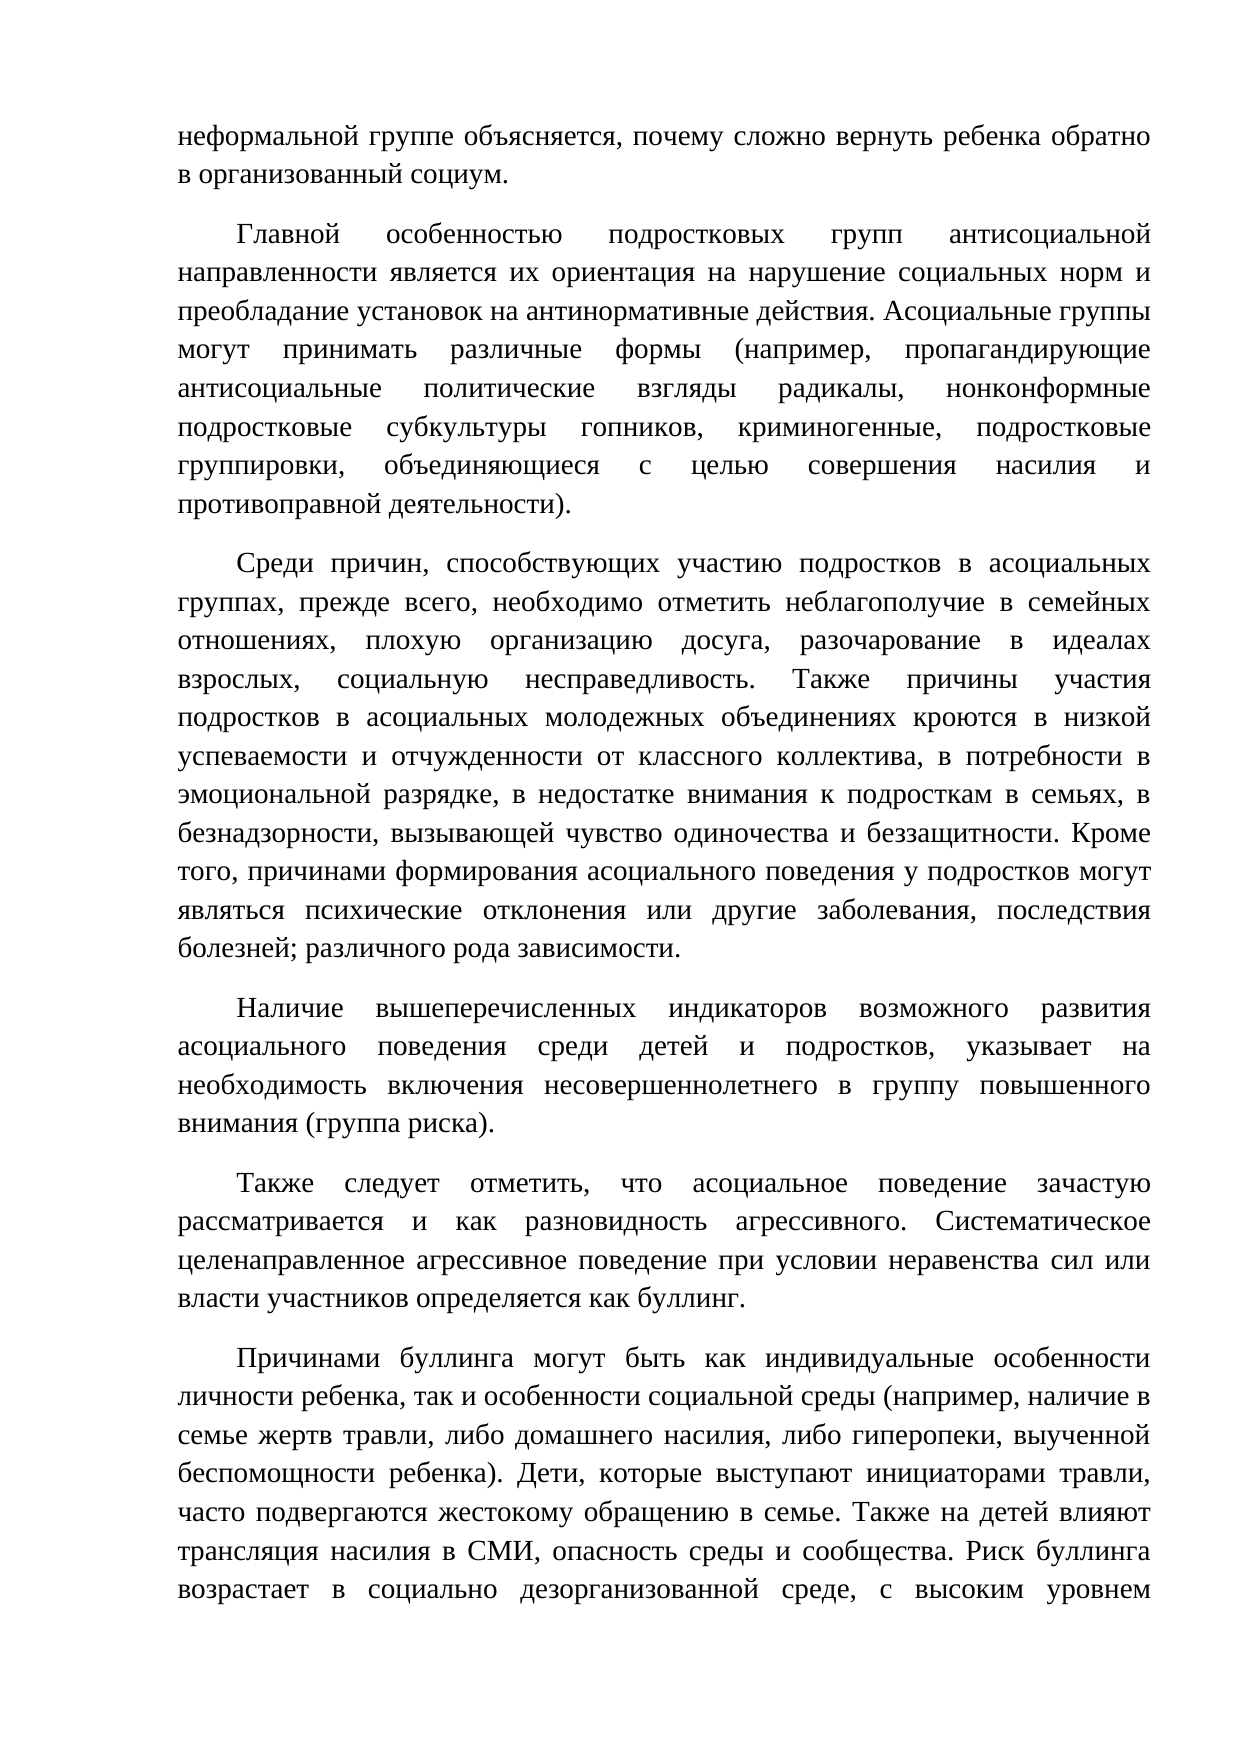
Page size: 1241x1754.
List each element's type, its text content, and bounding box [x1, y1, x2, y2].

text Среди причин, способствующих участию подростков в асоциальных группах, прежде всего, необходимо отметить неблагополучие в семейных отношениях, плохую организацию досуга, разочарование в идеалах взрослых, социальную несправедливость. Также причины участия подростков в асоциальных молодежных объединениях кроются в низкой успеваемости и отчужденности от классного коллектива, в потребности в эмоциональной разрядке, в недостатке внимания к подросткам в семьях, в безнадзорности, вызывающей чувство одиночества и беззащитности. Кроме того, причинами формирования асоциального поведения у подростков могут являться психические отклонения или другие заболевания, последствия болезней; различного рода зависимости. [177, 545, 1152, 964]
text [177, 118, 1152, 190]
text Также следует отметить, что асоциальное поведение зачастую рассматривается и как разновидность агрессивного. Систематическое целенаправленное агрессивное поведение при условии неравенства сил или власти участников определяется как буллинг. [177, 1165, 1152, 1314]
text Главной особенностью подростковых групп антисоциальной направленности является их ориентация на нарушение социальных норм и преобладание установок на антинормативные действия. Асоциальные группы могут принимать различные формы (например, пропагандирующие антисоциальные политические взгляды радикалы, нонконформные подростковые субкультуры гопников, криминогенные, подростковые группировки, объединяющиеся с целью совершения насилия и противоправной деятельности). [177, 216, 1152, 519]
text Наличие вышеперечисленных индикаторов возможного развития асоциального поведения среди детей и подростков, указывает на необходимость включения несовершеннолетнего в группу повышенного внимания (группа риска). [177, 990, 1152, 1139]
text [177, 1340, 1152, 1605]
